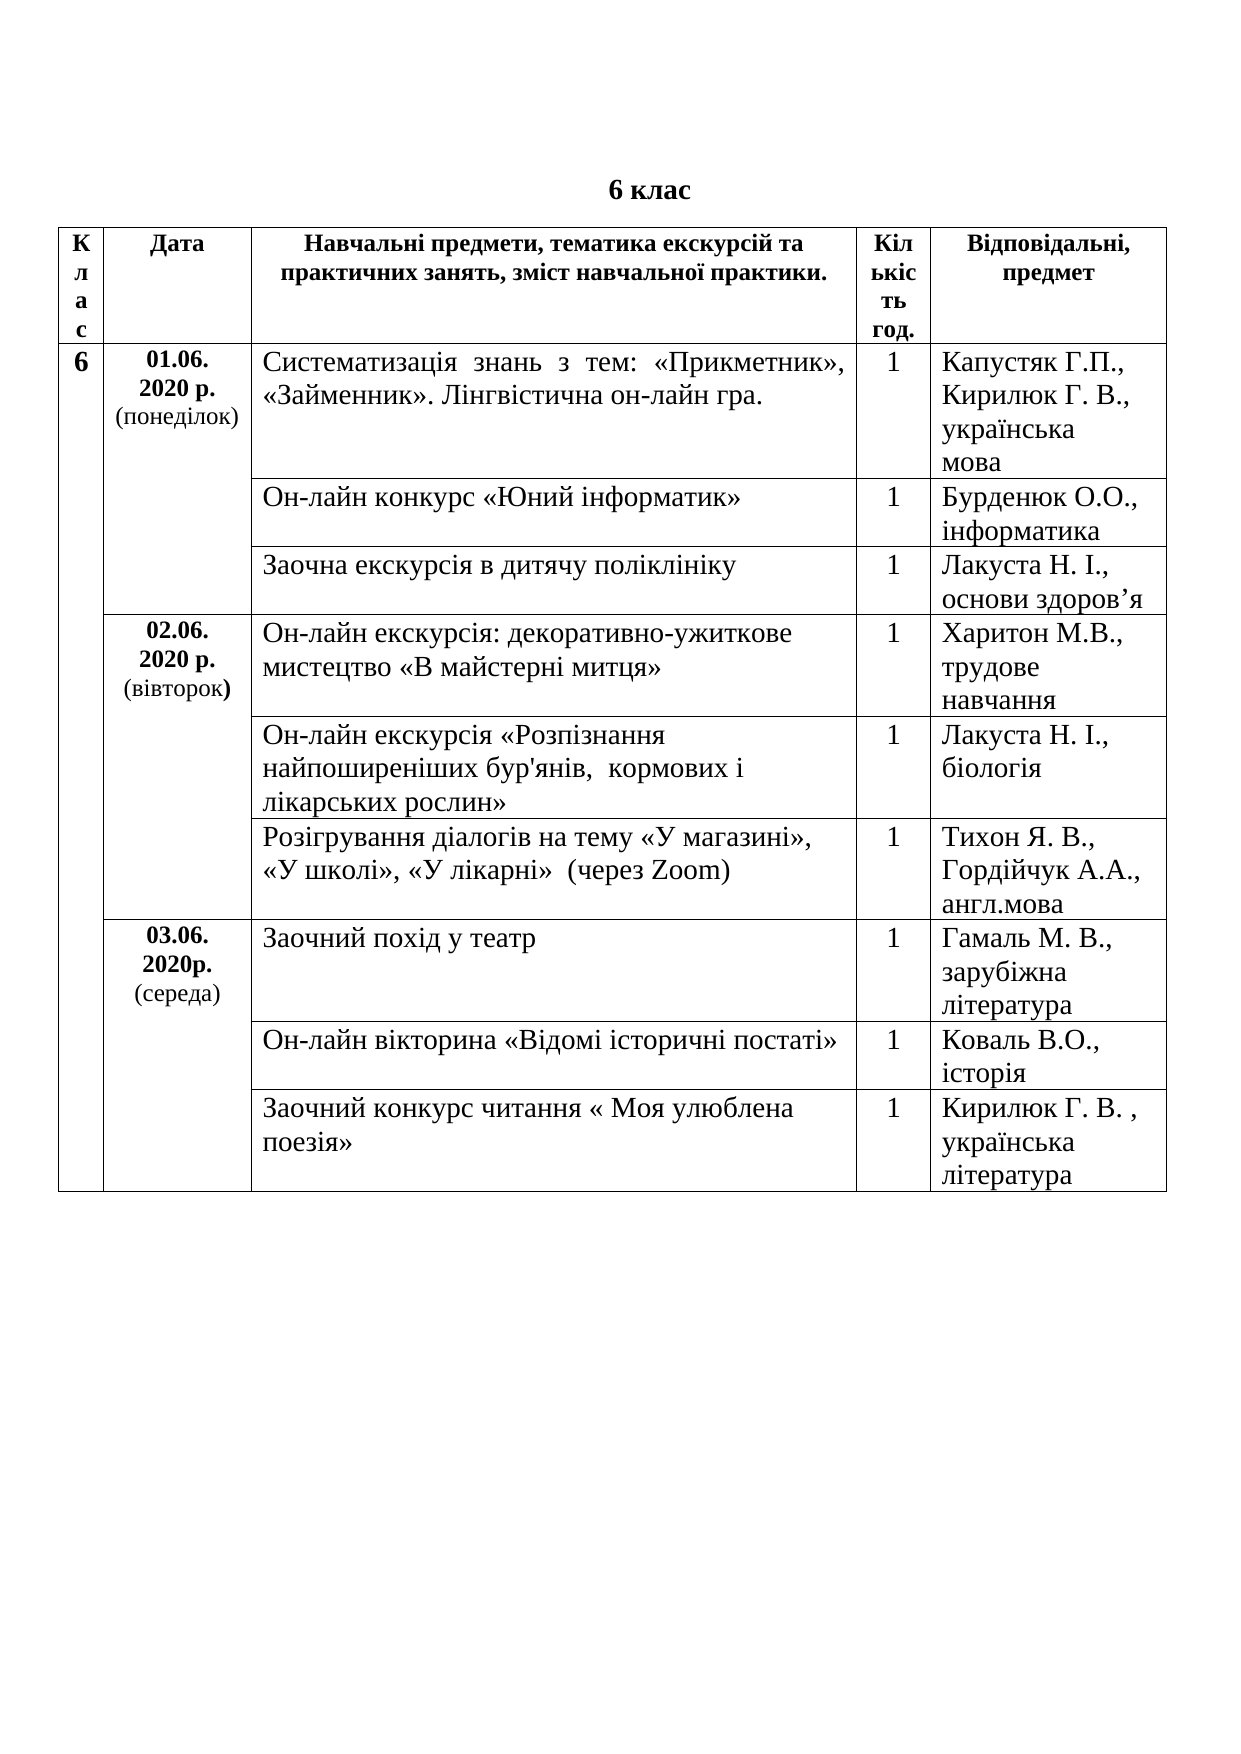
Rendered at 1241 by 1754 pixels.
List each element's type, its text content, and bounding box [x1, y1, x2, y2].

table_header Кількість год. [857, 228, 930, 343]
table_cell Систематизація знань з тем: «Прикметник», «Займенник». Лінгвістична он-лайн гра. [252, 344, 856, 478]
table_cell Гамаль М. В., зарубіжна література [931, 920, 1166, 1021]
table_cell Он-лайн вікторина «Відомі історичні постаті» [252, 1022, 856, 1089]
table_cell Коваль В.О., історія [931, 1022, 1166, 1089]
table_cell Лакуста Н. І., біологія [931, 717, 1166, 818]
table_header Відповідальні, предмет [931, 228, 1166, 343]
table_cell Бурденюк О.О., інформатика [931, 479, 1166, 546]
table_cell Лакуста Н. І., основи здоров’я [931, 547, 1166, 614]
table_cell 1 [857, 479, 930, 546]
table_cell 03.06. 2020р. (середа) [104, 920, 251, 1191]
table_cell 1 [857, 344, 930, 478]
table_cell 02.06. 2020 р. (вівторок) [104, 615, 251, 919]
table_cell 1 [857, 920, 930, 1021]
table_cell Тихон Я. В., Гордійчук А.А., англ.мова [931, 819, 1166, 919]
text 6 клас [148, 172, 1152, 206]
table_cell 01.06. 2020 р. (понеділок) [104, 344, 251, 614]
table_cell Заочний похід у театр [252, 920, 856, 1021]
table_cell Он-лайн екскурсія: декоративно-ужиткове мистецтво «В майстерні митця» [252, 615, 856, 716]
table_cell 1 [857, 717, 930, 818]
table_cell 1 [857, 615, 930, 716]
table_cell Заочна екскурсія в дитячу поліклініку [252, 547, 856, 614]
table_cell 1 [857, 1022, 930, 1089]
table_cell 6 [59, 344, 103, 1191]
table_cell Розігрування діалогів на тему «У магазині», «У школі», «У лікарні» (через Zoom) [252, 819, 856, 919]
table_cell Он-лайн конкурс «Юний інформатик» [252, 479, 856, 546]
table_header Навчальні предмети, тематика екскурсій та практичних занять, зміст навчальної практики. [252, 228, 856, 343]
table_cell 1 [857, 1090, 930, 1191]
table_cell Капустяк Г.П., Кирилюк Г. В., українська мова [931, 344, 1166, 478]
table_cell Кирилюк Г. В. , українська література [931, 1090, 1166, 1191]
table_header Дата [104, 228, 251, 343]
table_cell Заочний конкурс читання « Моя улюблена поезія» [252, 1090, 856, 1191]
table_header Клас [59, 228, 103, 343]
table_cell Харитон М.В., трудове навчання [931, 615, 1166, 716]
table_cell Он-лайн екскурсія «Розпізнання найпоширеніших бур'янів, кормових і лікарських рослин» [252, 717, 500, 818]
table_cell Он-лайн екскурсія «Розпізнання найпоширеніших бур'янів, кормових і лікарських рослин» [507, 717, 856, 818]
table_cell 1 [857, 819, 930, 919]
table_cell 1 [857, 547, 930, 614]
